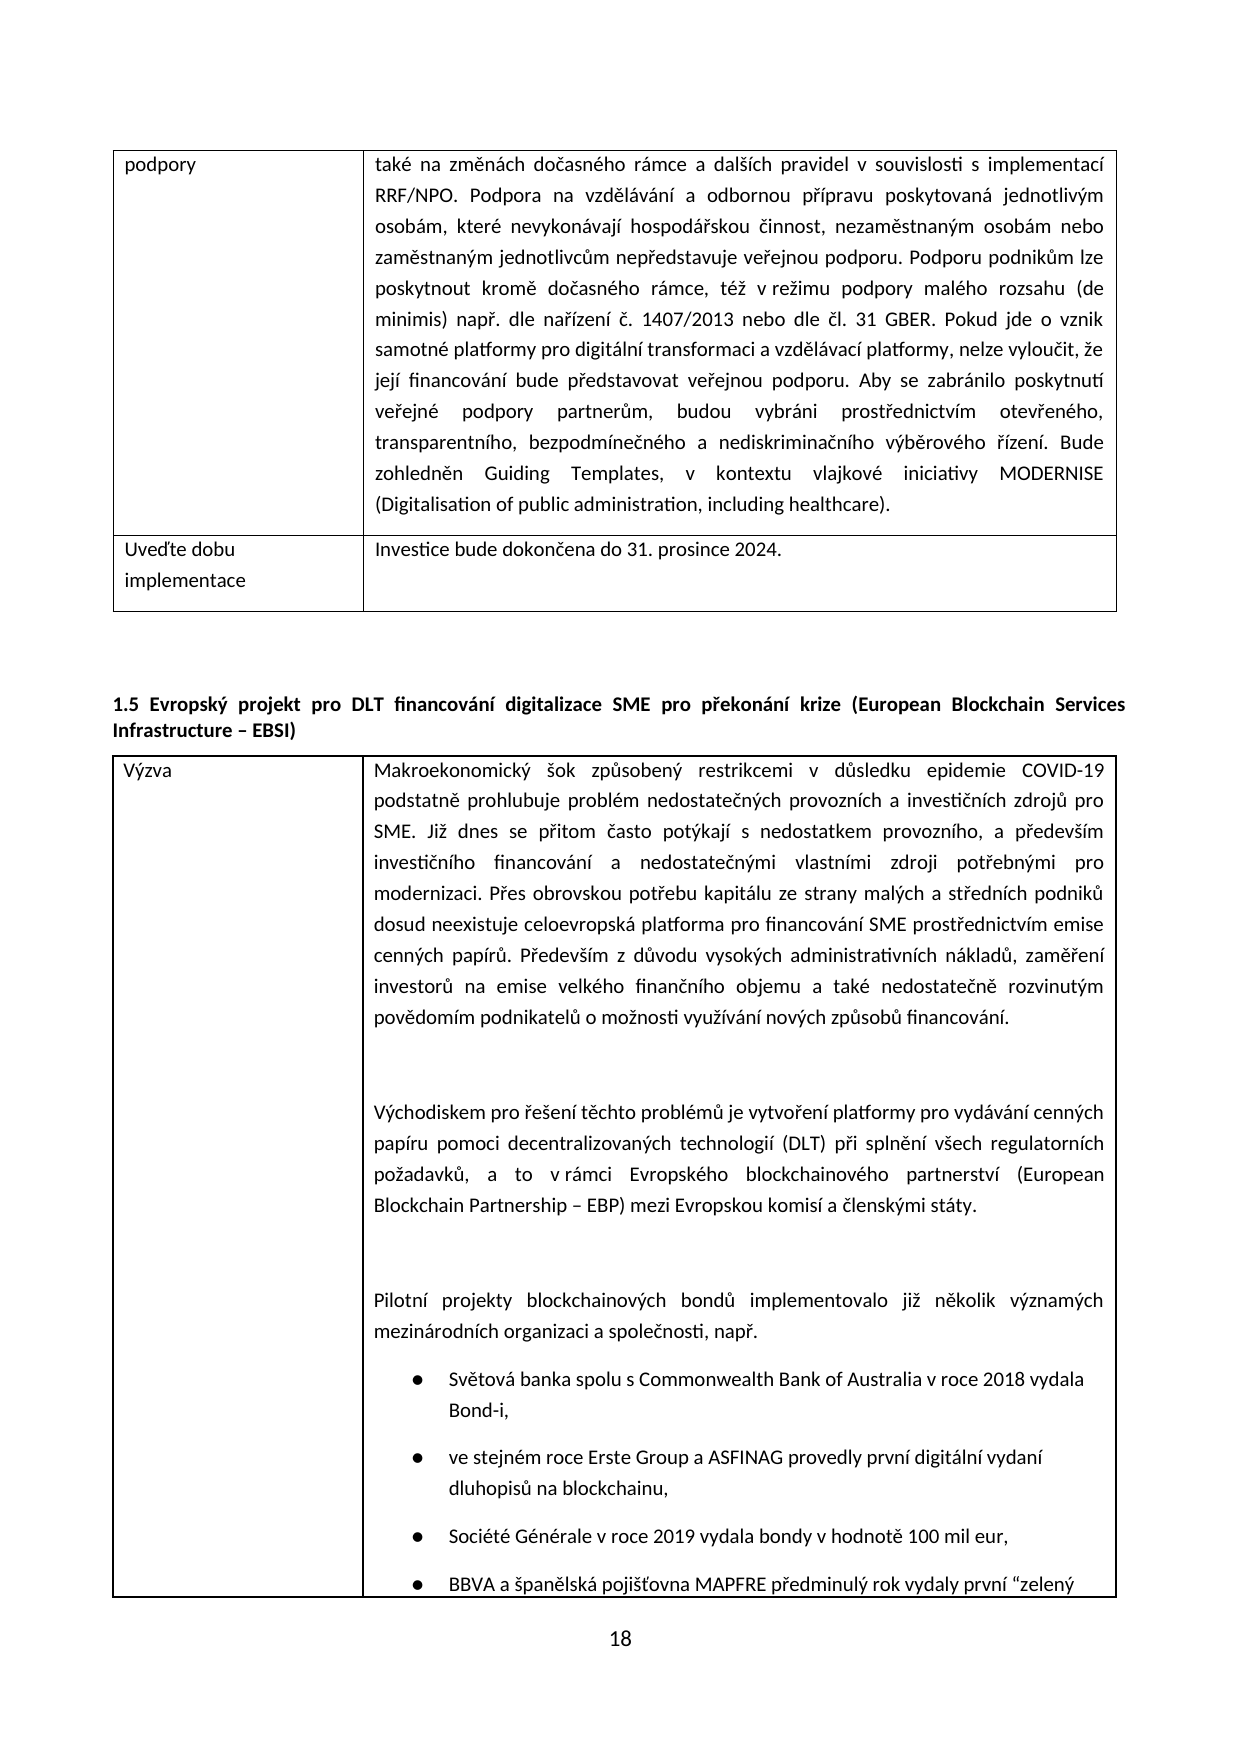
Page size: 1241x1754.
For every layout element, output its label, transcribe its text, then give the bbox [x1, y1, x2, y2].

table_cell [114, 151, 363, 535]
table_header Výzva [114, 757, 362, 1596]
text 1.5 Evropský projekt pro DLT financování digitalizace SME pro překonání krize (European Blockchain Services Infrastructure – EBSI) [112, 692, 1128, 742]
table_cell Uveďte dobu implementace [114, 536, 363, 611]
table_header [364, 757, 1115, 1596]
table_cell Investice bude dokončena do 31. prosince 2024. [364, 536, 1116, 611]
